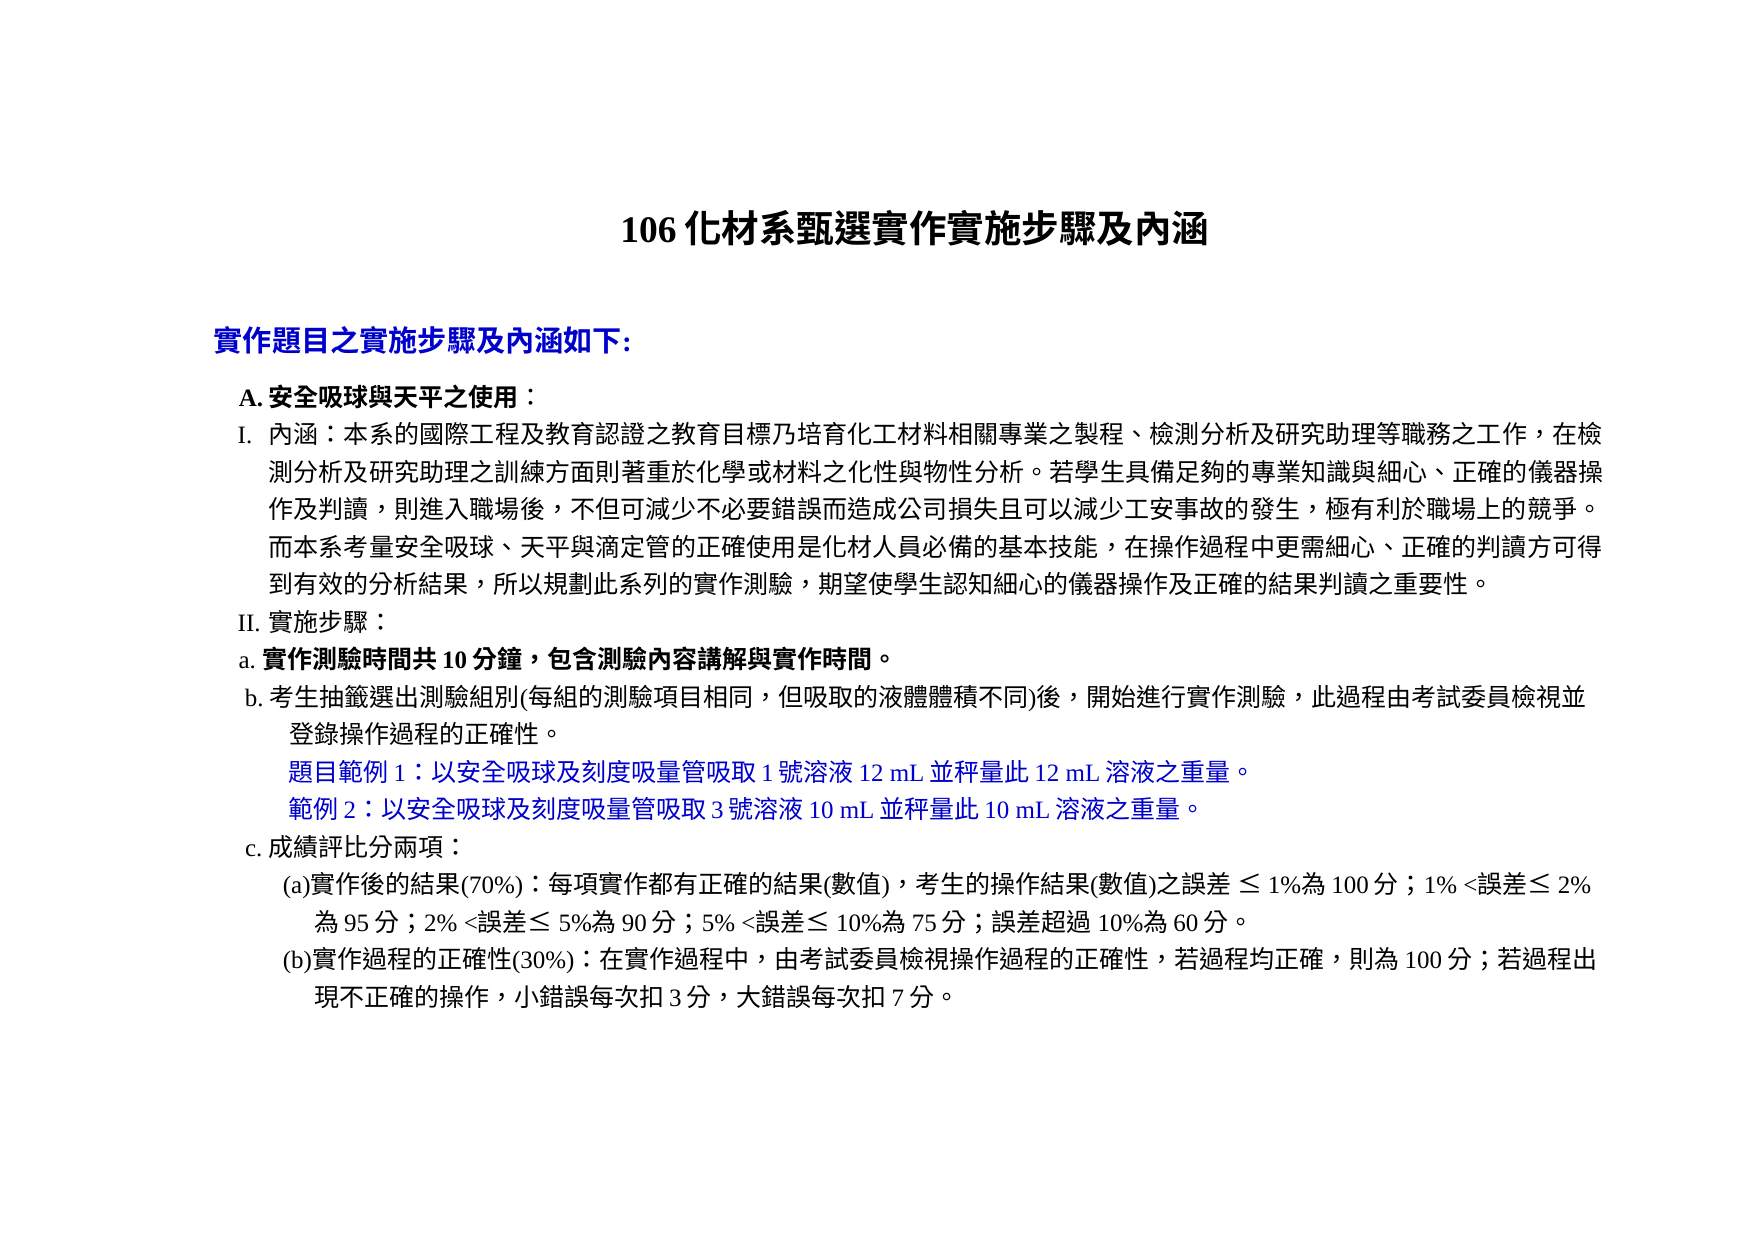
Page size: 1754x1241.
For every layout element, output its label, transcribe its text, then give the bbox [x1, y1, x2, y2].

list 安全吸球與天平之使用： [239, 376, 1604, 414]
list 內涵：本系的國際工程及教育認證之教育目標乃培育化工材料相關專業之製程、檢測分析及研究助理等職務之工作，在檢測分析及研究助理之訓練方面則著重於化學或材料之化性與物性分析。若學生具備足夠的專業知識與細心、正確的儀器操作及判讀，則進入職場後，不但可減少不必要錯誤而造成公司損失且可以減少工安事故的發生，極有利於職場上的競爭。而本系考量安全吸球、天平與滴定管的正確使用是化材人員必備的基本技能，在操作過程中更需細心、正確的判讀方可得到有效的分析結果，所以規劃此系列的實作測驗，期望使學生認知細心的儀器操作及正確的結果判讀之重要性。 [237, 414, 1604, 601]
text 題目範例1：以安全吸球及刻度吸量管吸取1號溶液12 mL並秤量此12 mL溶液之重量。 [238, 751, 1604, 789]
text 實作題目之實施步驟及內涵如下: [150, 301, 1604, 376]
text (a)實作後的結果(70%)：每項實作都有正確的結果(數值)，考生的操作結果(數值)之誤差 ≤ 1%為100分；1% <誤差≤ 2%為95分；2% <誤差≤ 5%為90分；5% <誤差≤ 10%為75分；誤差超過 10%為60分。 [283, 864, 1604, 939]
text 範例2：以安全吸球及刻度吸量管吸取3號溶液10 mL並秤量此10 mL溶液之重量。 [238, 789, 1604, 826]
text b. 考生抽籤選出測驗組別(每組的測驗項目相同，但吸取的液體體積不同)後，開始進行實作測驗，此過程由考試委員檢視並登錄操作過程的正確性。 [238, 676, 1604, 751]
text (b)實作過程的正確性(30%)：在實作過程中，由考試委員檢視操作過程的正確性，若過程均正確，則為100分；若過程出現不正確的操作，小錯誤每次扣3分，大錯誤每次扣7分。 [283, 939, 1604, 1014]
text c. 成績評比分兩項： [150, 826, 1604, 864]
text 106化材系甄選實作實施步驟及內涵 [150, 189, 1604, 264]
text a. 實作測驗時間共10分鐘，包含測驗內容講解與實作時間。 [150, 639, 1604, 676]
list 實施步驟： [237, 601, 1604, 639]
